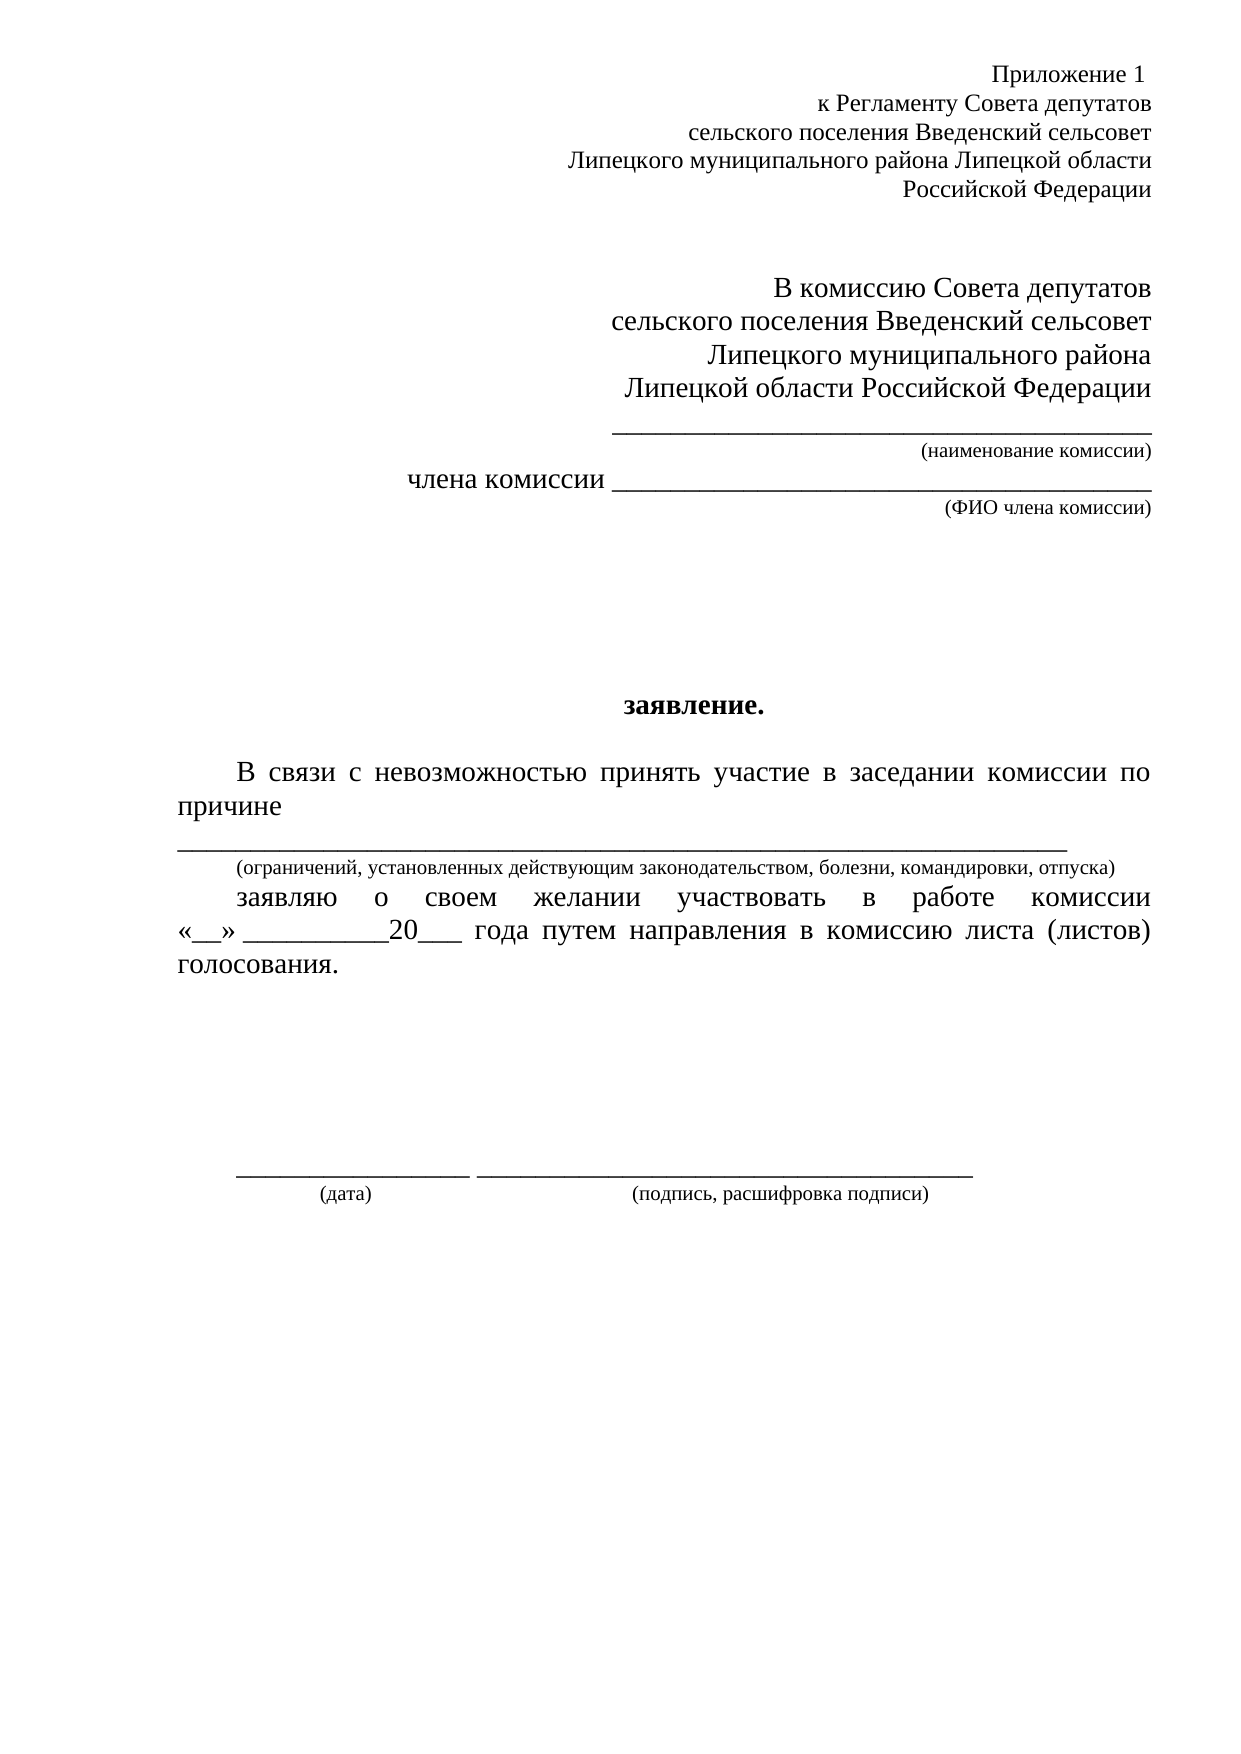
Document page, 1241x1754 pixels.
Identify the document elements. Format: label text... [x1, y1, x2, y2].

text сельского поселения Введенский сельсовет [177, 117, 1152, 145]
text Липецкой области Российской Федерации _____________________________________ [177, 371, 1152, 438]
text Липецкого муниципального района Липецкой области [177, 145, 1152, 174]
text Российской Федерации [177, 174, 1152, 203]
text члена комиссии _____________________________________ [177, 462, 1152, 495]
text заявляю о своем желании участвовать в работе комиссии «__» __________20___ года путем направления в комиссию листа (листов) голосования. [177, 879, 1152, 979]
text Липецкого муниципального района [177, 337, 1152, 371]
text (ФИО члена комиссии) [177, 495, 1152, 519]
text (ограничений, установленных действующим законодательством, болезни, командировки, отпуска) [177, 855, 1152, 879]
text сельского поселения Введенский сельсовет [177, 303, 1152, 337]
text (дата) (подпись, расшифровка подписи) [177, 1181, 1152, 1205]
text Приложение 1 [177, 59, 1152, 88]
text В связи с невозможностью принять участие в заседании комиссии по причине _____________________________________________________________ [177, 754, 1152, 855]
text заявление. [177, 687, 1152, 721]
text (наименование комиссии) [177, 438, 1152, 462]
text В комиссию Совета депутатов [177, 270, 1152, 303]
text к Регламенту Совета депутатов [177, 88, 1152, 117]
text ________________ __________________________________ [177, 1147, 1152, 1181]
